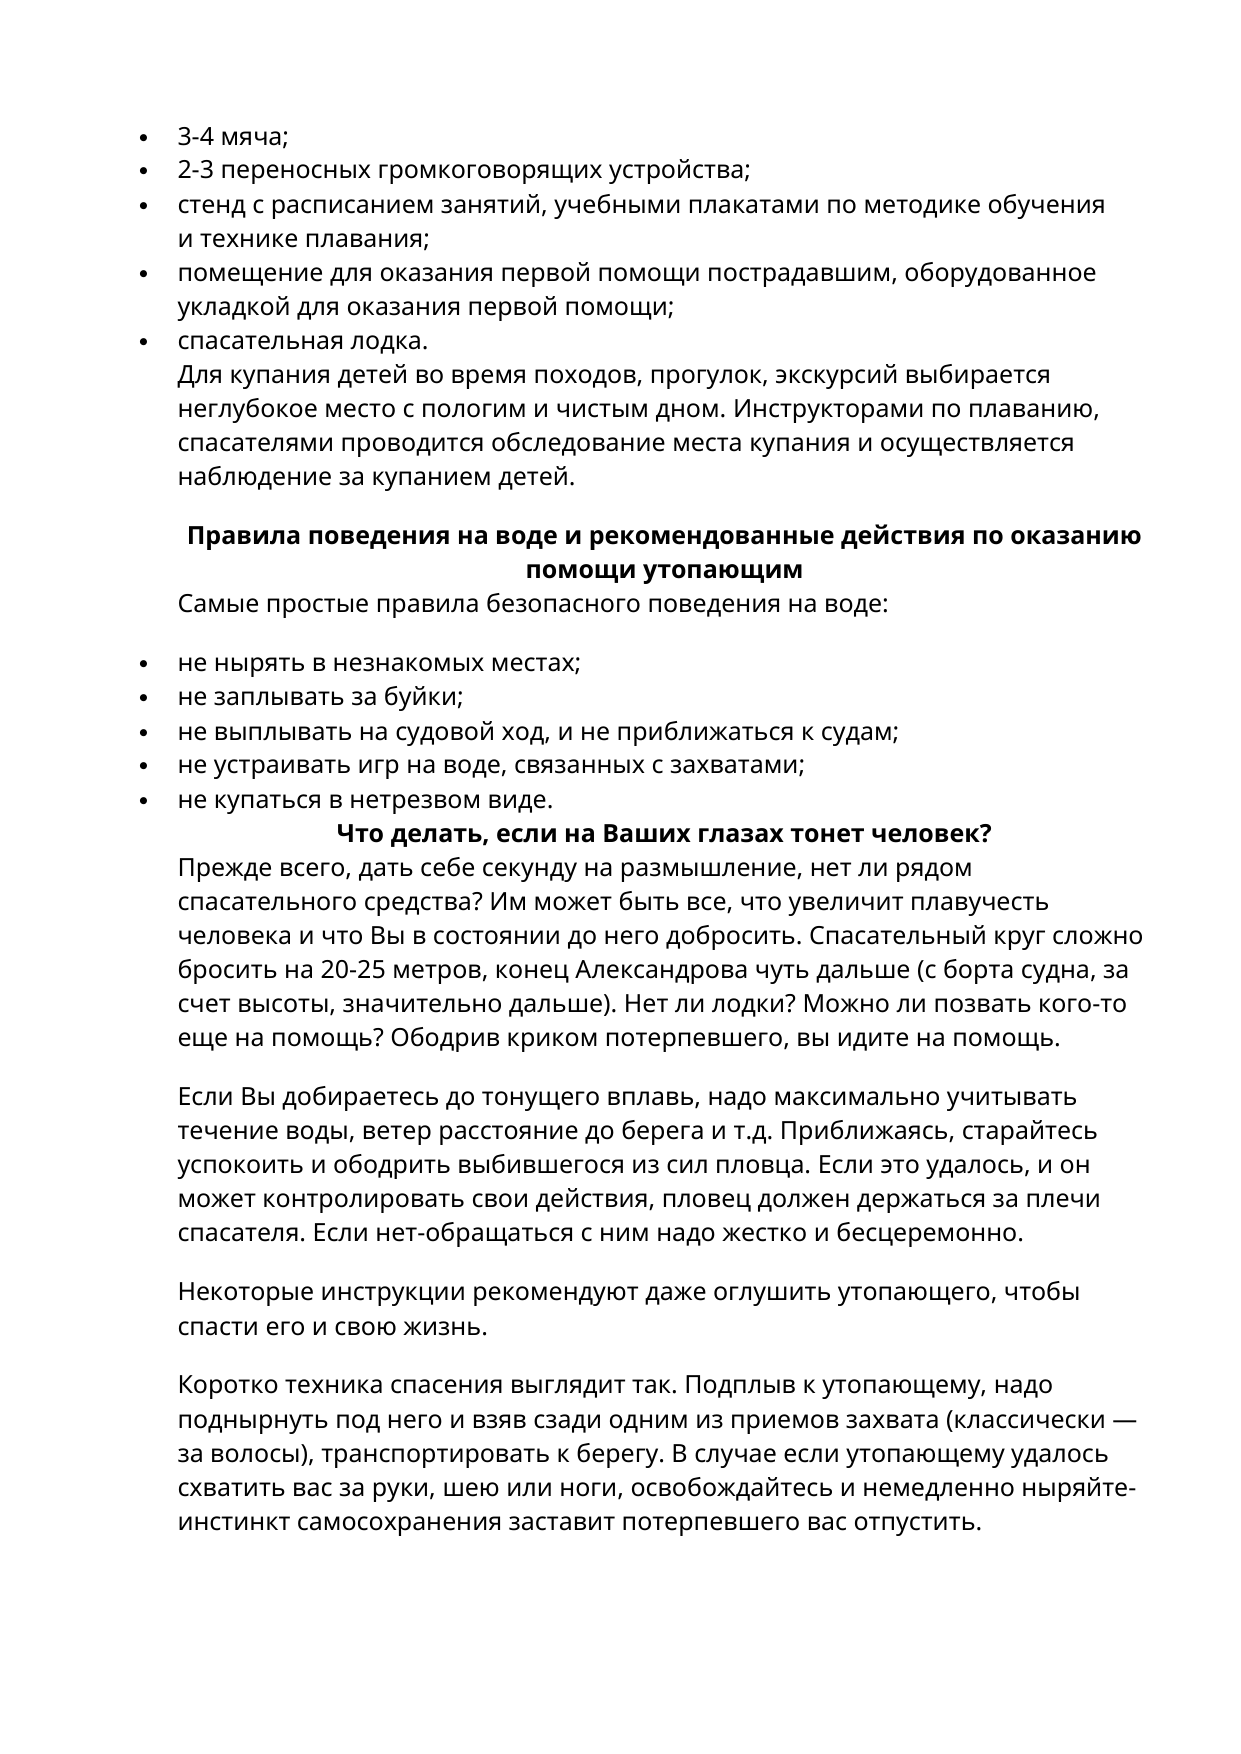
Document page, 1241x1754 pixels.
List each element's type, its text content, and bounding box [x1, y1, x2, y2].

list стенд с расписанием занятий, учебными плакатами по методике обучения и технике плавания; [140, 186, 1118, 254]
list спасательная лодка. [140, 322, 1118, 357]
text Для купания детей во время походов, прогулок, экскурсий выбирается неглубокое место с пологим и чистым дном. Инструкторами по плаванию, спасателями проводится обследование места купания и осуществляется наблюдение за купанием детей. [177, 357, 1152, 493]
list помещение для оказания первой помощи пострадавшим, оборудованное укладкой для оказания первой помощи; [140, 254, 1118, 322]
list не устраивать игр на воде, связанных с захватами; [140, 747, 1118, 781]
list не нырять в незнакомых местах; [140, 645, 1118, 679]
text Некоторые инструкции рекомендуют даже оглушить утопающего, чтобы спасти его и свою жизнь. [177, 1274, 1152, 1342]
text Правила поведения на воде и рекомендованные действия по оказанию помощи утопающим [177, 518, 1152, 586]
list 3-4 мяча; [140, 118, 1118, 152]
text Самые простые правила безопасного поведения на воде: [177, 586, 1152, 620]
list не купаться в нетрезвом виде. [140, 781, 1118, 815]
text Прежде всего, дать себе секунду на размышление, нет ли рядом спасательного средства? Им может быть все, что увеличит плавучесть человека и что Вы в состоянии до него добросить. Спасательный круг сложно бросить на 20-25 метров, конец Александрова чуть дальше (с борта судна, за счет высоты, значительно дальше). Нет ли лодки? Можно ли позвать кого-то еще на помощь? Ободрив криком потерпевшего, вы идите на помощь. [177, 849, 1152, 1054]
list не заплывать за буйки; [140, 679, 1118, 713]
list 2-3 переносных громкоговорящих устройства; [140, 152, 1118, 186]
text Что делать, если на Ваших глазах тонет человек? [177, 815, 1152, 849]
text Если Вы добираетесь до тонущего вплавь, надо максимально учитывать течение воды, ветер расстояние до берега и т.д. Приближаясь, старайтесь успокоить и ободрить выбившегося из сил пловца. Если это удалось, и он может контролировать свои действия, пловец должен держаться за плечи спасателя. Если нет-обращаться с ним надо жестко и бесцеремонно. [177, 1079, 1152, 1249]
list не выплывать на судовой ход, и не приближаться к судам; [140, 713, 1118, 747]
text Коротко техника спасения выглядит так. Подплыв к утопающему, надо поднырнуть под него и взяв сзади одним из приемов захвата (классически — за волосы), транспортировать к берегу. В случае если утопающему удалось схватить вас за руки, шею или ноги, освобождайтесь и немедленно ныряйте-инстинкт самосохранения заставит потерпевшего вас отпустить. [177, 1367, 1152, 1537]
